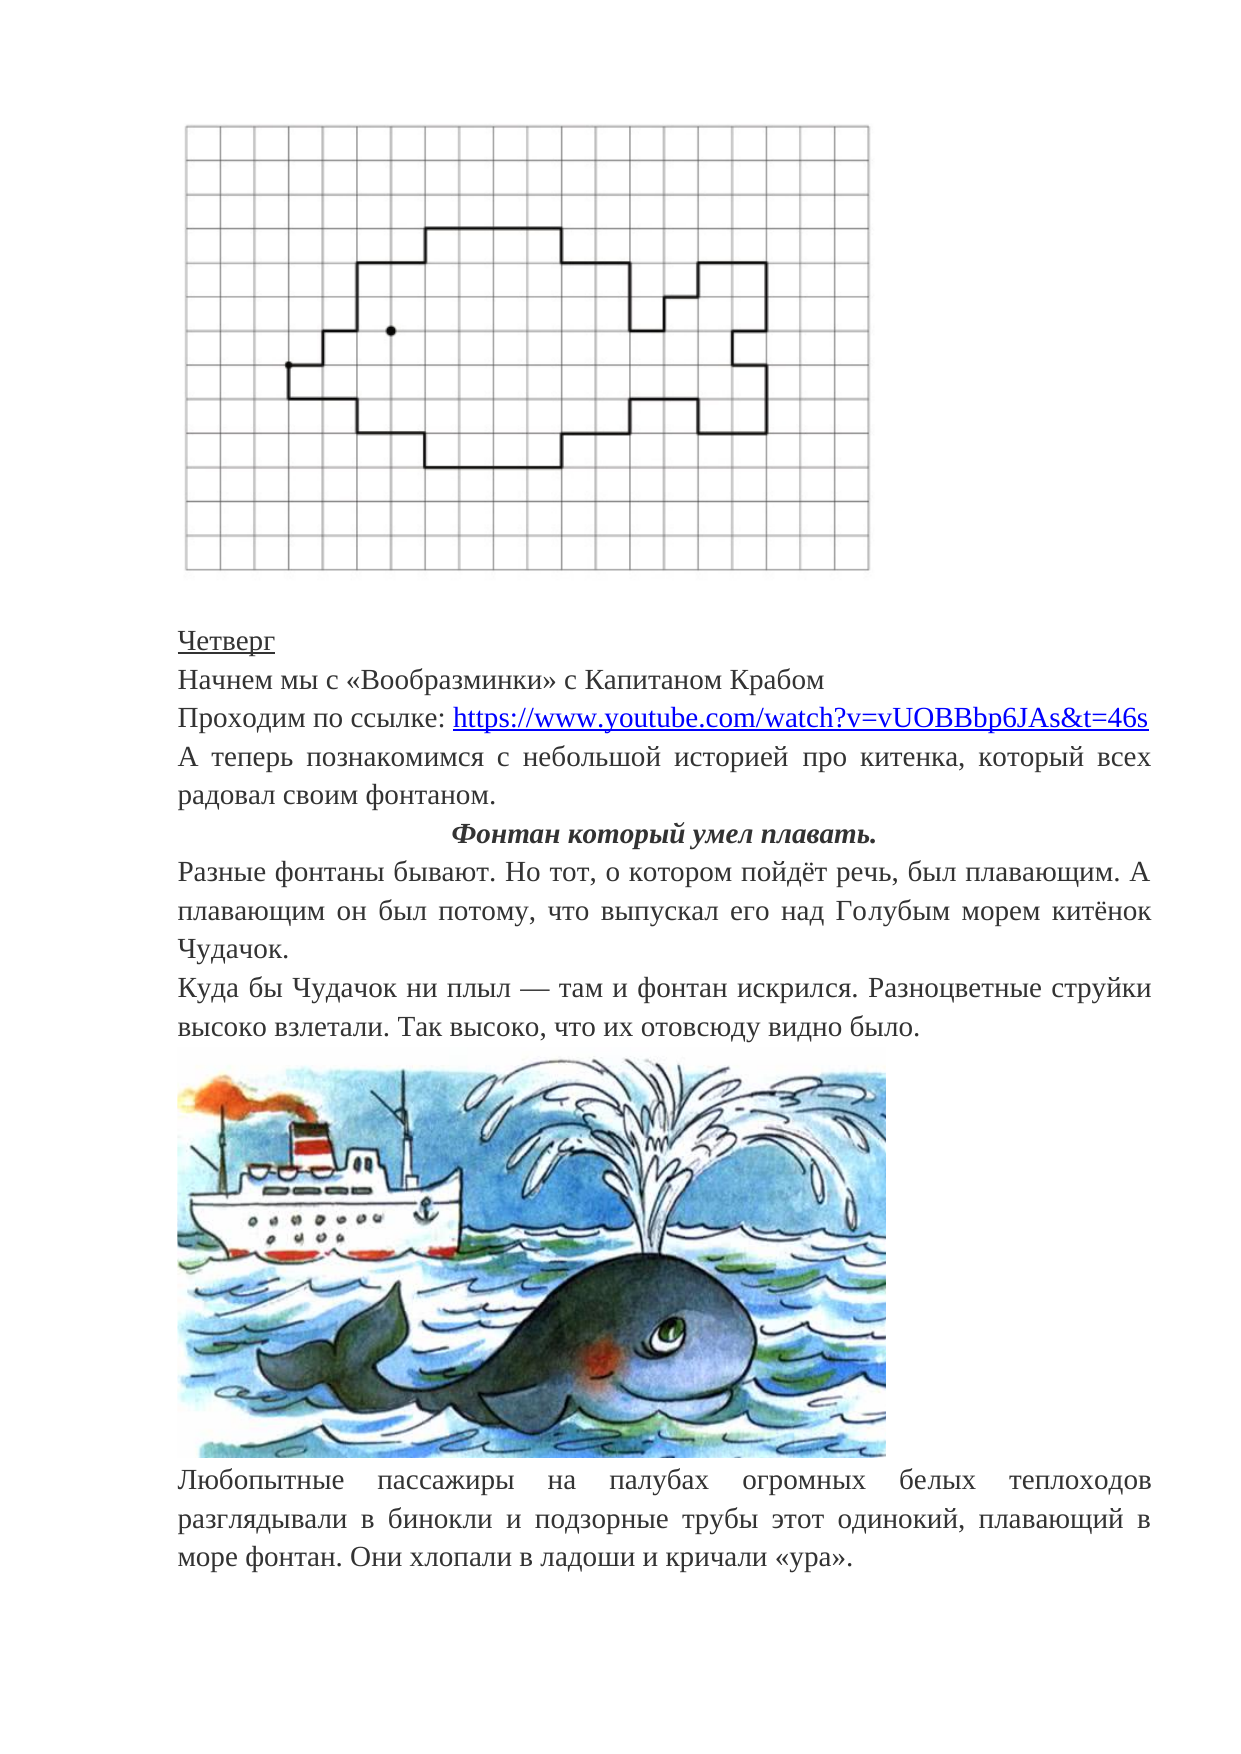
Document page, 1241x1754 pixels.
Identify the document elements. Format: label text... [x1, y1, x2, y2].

text Проходим по ссылке: https://www.youtube.com/watch?v=vUOBBbp6JAs&t=46s [177, 700, 1152, 734]
text Фонтан который умел плавать. [177, 816, 1152, 849]
text Начнем мы с «Вообразминки» с Капитаном Крабом [177, 662, 1152, 695]
picture [177, 118, 885, 581]
text Четверг [177, 623, 1152, 657]
text Разные фонтаны бывают. Но тот, о котором пойдёт речь, был плавающим. А плавающим он был потому, что выпускал его над Голубым морем китёнок Чудачок. Куда бы Чудачок ни плыл — там и фонтан искрился. Разноцветные струйки высоко взлетали. Так высоко, что их отовсюду видно было. [177, 854, 1152, 1042]
text А теперь познакомимся с небольшой историей про китенка, который всех радовал своим фонтаном. [177, 739, 1152, 811]
picture [177, 1047, 886, 1458]
